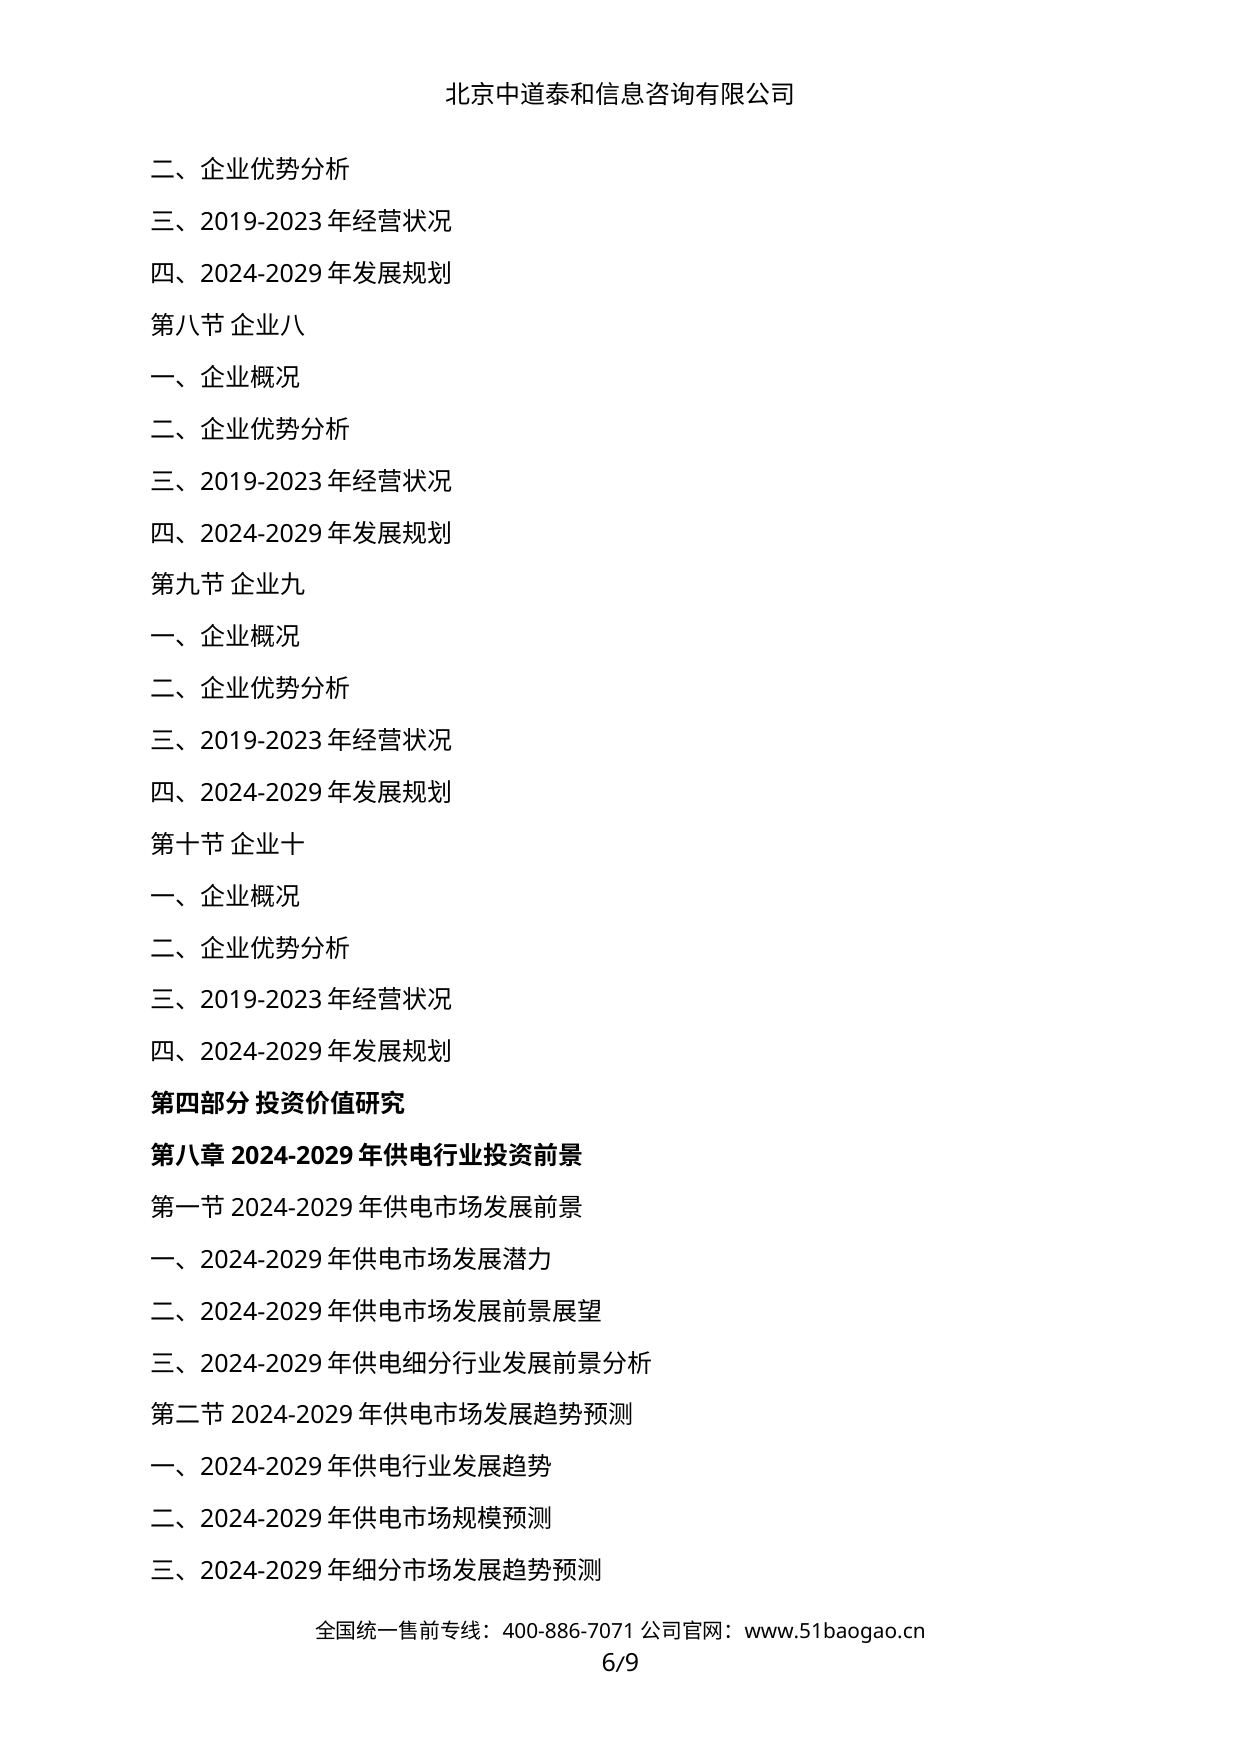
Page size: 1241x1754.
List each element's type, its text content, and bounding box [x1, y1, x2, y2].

text 三、2024-2029年供电细分行业发展前景分析 [150, 1343, 1090, 1379]
text 四、2024-2029年发展规划 [150, 513, 1090, 549]
text 二、企业优势分析 [150, 150, 1090, 186]
text 三、2019-2023年经营状况 [150, 980, 1090, 1016]
text 四、2024-2029年发展规划 [150, 254, 1090, 290]
text 三、2019-2023年经营状况 [150, 721, 1090, 757]
text 三、2024-2029年细分市场发展趋势预测 [150, 1551, 1090, 1587]
text 三、2019-2023年经营状况 [150, 461, 1090, 497]
text 第八章 2024-2029年供电行业投资前景 [150, 1136, 1090, 1172]
text 第八节 企业八 [150, 306, 1090, 342]
text 第九节 企业九 [150, 565, 1090, 601]
text 二、企业优势分析 [150, 928, 1090, 964]
text 四、2024-2029年发展规划 [150, 772, 1090, 809]
text 一、企业概况 [150, 357, 1090, 394]
text 四、2024-2029年发展规划 [150, 1032, 1090, 1068]
text 第四部分 投资价值研究 [150, 1084, 1090, 1120]
text 三、2019-2023年经营状况 [150, 202, 1090, 238]
text 二、2024-2029年供电市场发展前景展望 [150, 1291, 1090, 1327]
text 二、2024-2029年供电市场规模预测 [150, 1499, 1090, 1535]
text 二、企业优势分析 [150, 409, 1090, 446]
text 一、企业概况 [150, 617, 1090, 653]
text 一、2024-2029年供电市场发展潜力 [150, 1239, 1090, 1276]
text 第二节 2024-2029年供电市场发展趋势预测 [150, 1395, 1090, 1431]
text 第十节 企业十 [150, 824, 1090, 861]
text 二、企业优势分析 [150, 669, 1090, 705]
text 一、2024-2029年供电行业发展趋势 [150, 1447, 1090, 1483]
text 第一节 2024-2029年供电市场发展前景 [150, 1187, 1090, 1224]
text 一、企业概况 [150, 876, 1090, 912]
